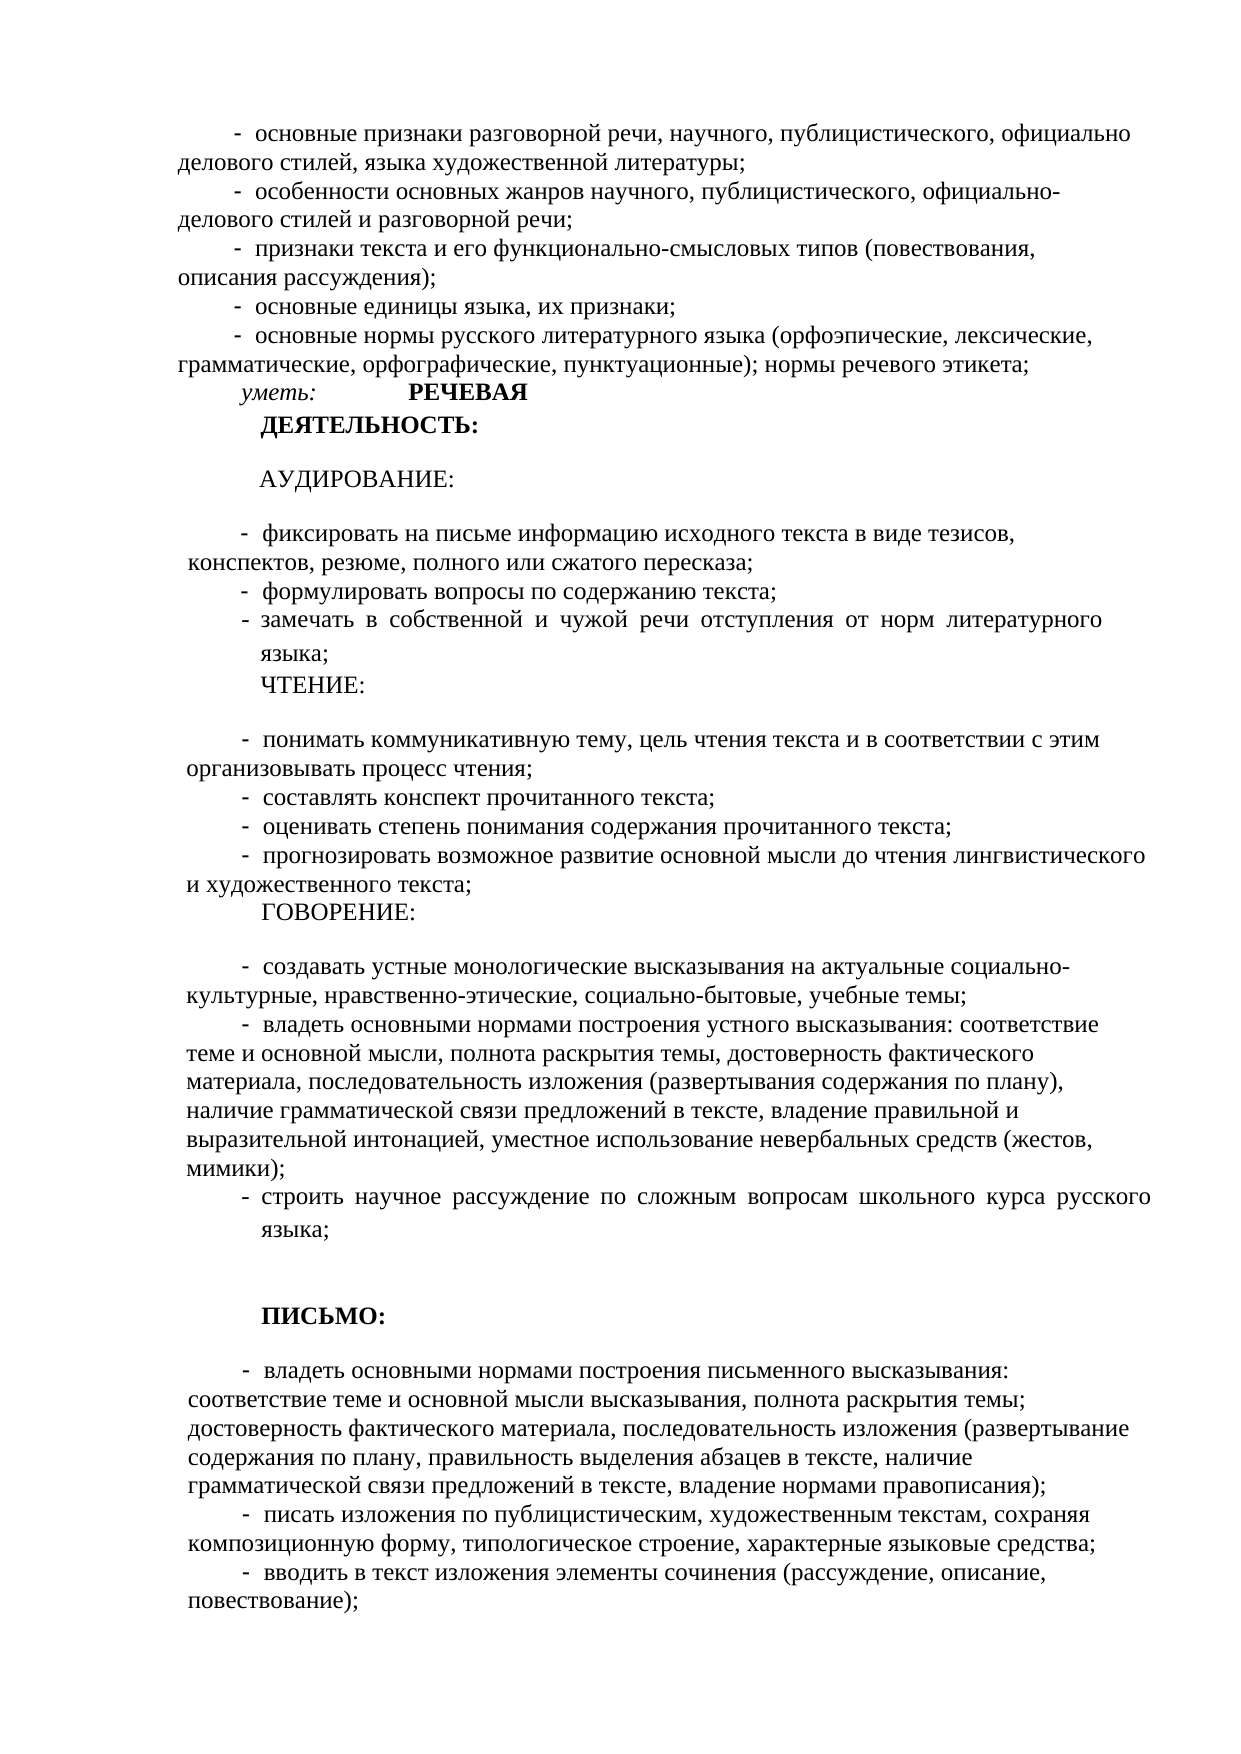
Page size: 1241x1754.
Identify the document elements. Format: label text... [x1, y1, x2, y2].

list основные признаки разговорной речи, научного, публицистического, официально делового стилей, языка художественной литературы; [178, 118, 1150, 176]
list оценивать степень понимания содержания прочитанного текста; [241, 811, 1152, 840]
text ПИСЬМО: [241, 1268, 1152, 1330]
list основные единицы языка, их признаки; [233, 291, 1152, 320]
list создавать устные монологические высказывания на актуальные социально-культурные, нравственно-этические, социально-бытовые, учебные темы; [186, 951, 1150, 1009]
list составлять конспект прочитанного текста; [241, 782, 1152, 811]
list основные нормы русского литературного языка (орфоэпические, лексические, грамматические, орфографические, пунктуационные); нормы речевого этикета; [178, 320, 1133, 377]
list фиксировать на письме информацию исходного текста в виде тезисов, конспектов, резюме, полного или сжатого пересказа; [188, 518, 1148, 576]
text уметь: РЕЧЕВАЯ ДЕЯТЕЛЬНОСТЬ: [241, 377, 528, 439]
list владеть основными нормами построения устного высказывания: соответствие теме и основной мысли, полнота раскрытия темы, достоверность фактического материала, последовательность изложения (развертывания содержания по плану), наличие грамматической связи предложений в тексте, владение правильной и выразительной интонацией, уместное использование невербальных средств (жестов, мимики); [186, 1009, 1150, 1181]
list формулировать вопросы по содержанию текста; [240, 576, 1152, 604]
list владеть основными нормами построения письменного высказывания: соответствие теме и основной мысли высказывания, полнота раскрытия темы; достоверность фактического материала, последовательность изложения (развертывание содержания по плану, правильность выделения абзацев в тексте, наличие грамматической связи предложений в тексте, владение нормами правописания); [188, 1355, 1151, 1499]
list писать изложения по публицистическим, художественным текстам, сохраняя композиционную форму, типологическое строение, характерные языковые средства; [188, 1499, 1151, 1557]
text - замечать в собственной и чужой речи отступления от норм литературного языка; ЧТЕНИЕ: [241, 604, 1104, 699]
list признаки текста и его функционально-смысловых типов (повествования, описания рассуждения); [178, 233, 1131, 291]
list особенности основных жанров научного, публицистического, официально-делового стилей и разговорной речи; [178, 176, 1129, 233]
list вводить в текст изложения элементы сочинения (рассуждение, описание, повествование); [188, 1557, 1151, 1614]
list прогнозировать возможное развитие основной мысли до чтения лингвистического и художественного текста; [186, 840, 1149, 897]
list понимать коммуникативную тему, цель чтения текста и в соответствии с этим организовывать процесс чтения; [186, 724, 1150, 782]
text АУДИРОВАНИЕ: [259, 464, 1152, 493]
text - строить научное рассуждение по сложным вопросам школьного курса русского языка; [241, 1181, 1152, 1243]
text ГОВОРЕНИЕ: [261, 897, 1152, 926]
